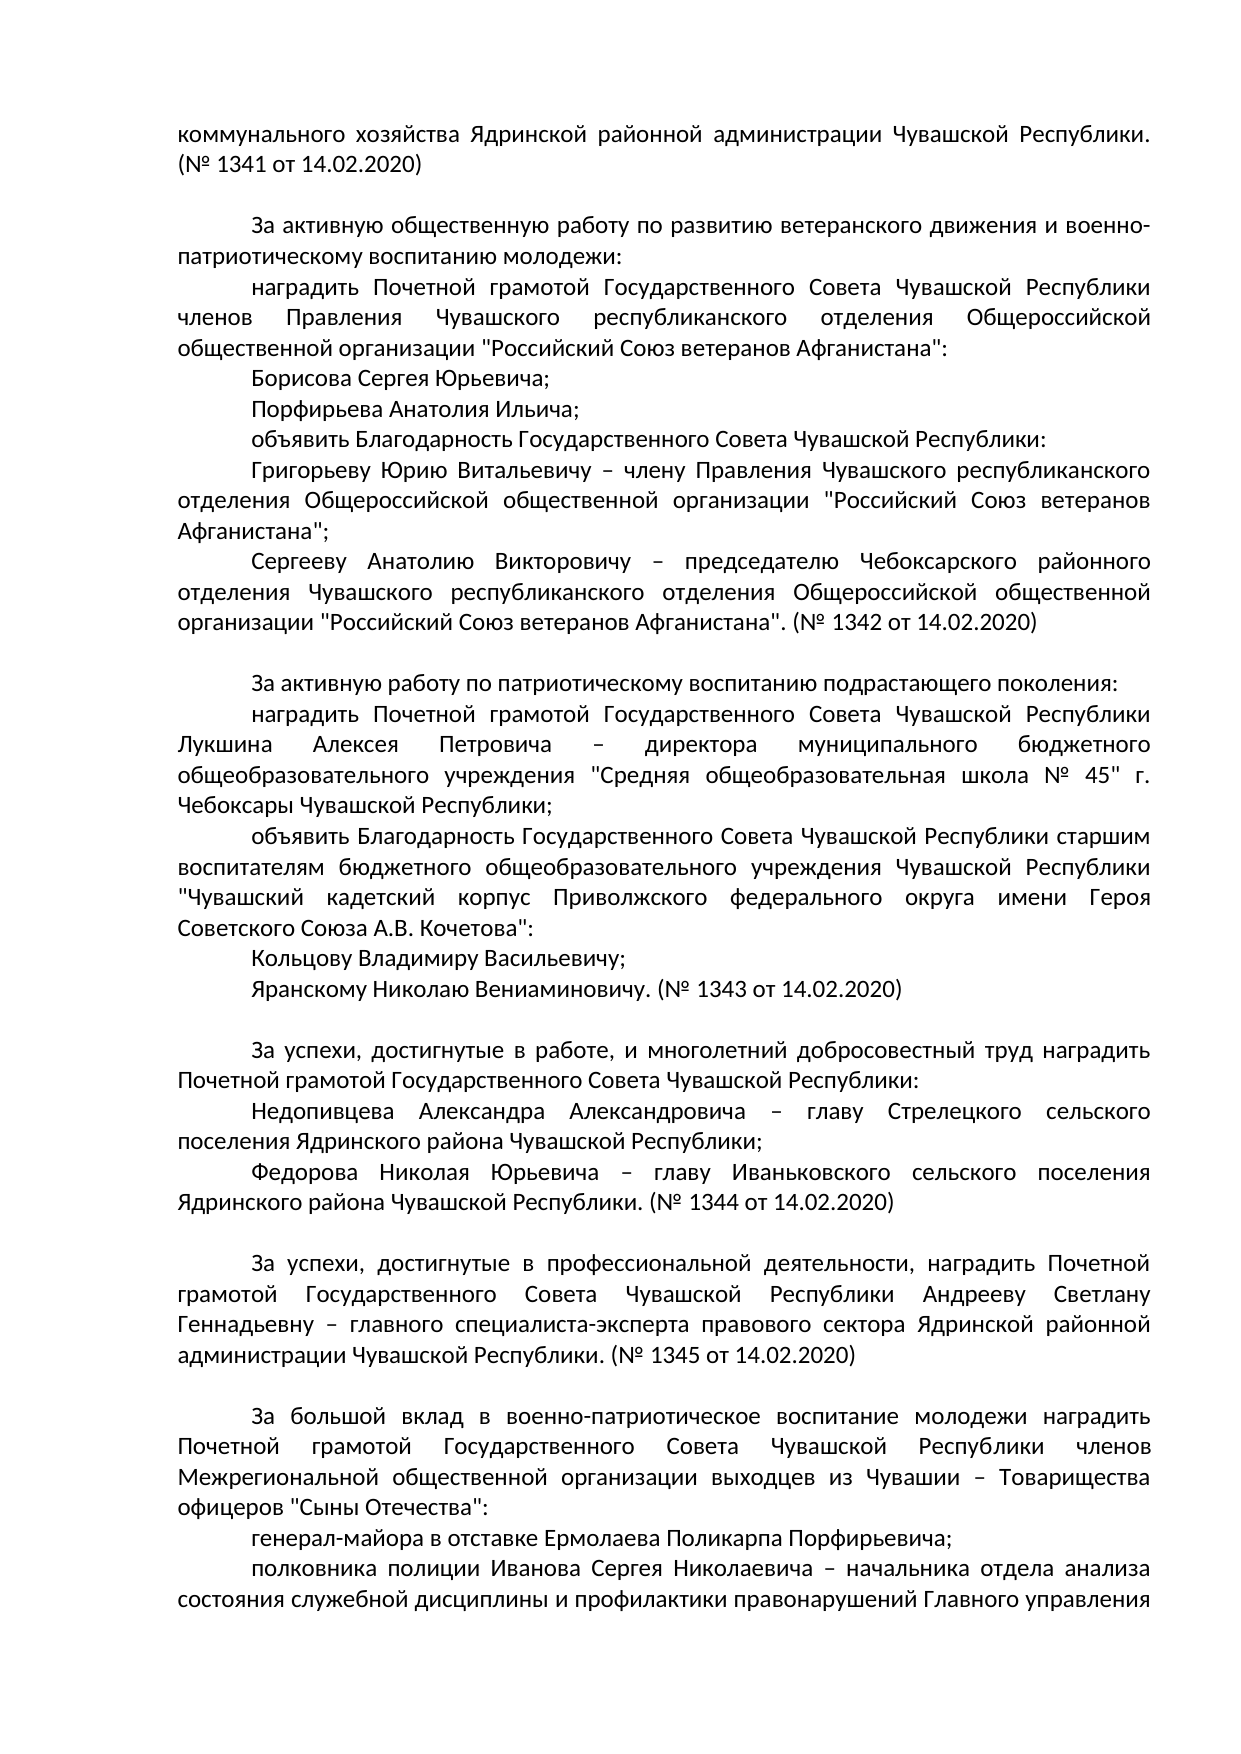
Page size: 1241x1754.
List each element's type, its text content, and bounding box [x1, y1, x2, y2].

text Яранскому Николаю Вениаминовичу. (№ 1343 от 14.02.2020) [177, 973, 1152, 1003]
text Кольцову Владимиру Васильевичу; [177, 942, 1152, 973]
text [177, 118, 1152, 179]
text Федорова Николая Юрьевича – главу Иваньковского сельского поселения Ядринского района Чувашской Республики. (№ 1344 от 14.02.2020) [177, 1156, 1152, 1217]
text За успехи, достигнутые в работе, и многолетний добросовестный труд наградить Почетной грамотой Государственного Совета Чувашской Республики: [177, 1034, 1152, 1095]
text За активную работу по патриотическому воспитанию подрастающего поколения: [177, 667, 1152, 698]
text Сергееву Анатолию Викторовичу – председателю Чебоксарского районного отделения Чувашского республиканского отделения Общероссийской общественной организации "Российский Союз ветеранов Афганистана". (№ 1342 от 14.02.2020) [177, 545, 1152, 637]
text За большой вклад в военно-патриотическое воспитание молодежи наградить Почетной грамотой Государственного Совета Чувашской Республики членов Межрегиональной общественной организации выходцев из Чувашии – Товарищества офицеров "Сыны Отечества": [177, 1400, 1152, 1522]
text наградить Почетной грамотой Государственного Совета Чувашской Республики членов Правления Чувашского республиканского отделения Общероссийской общественной организации "Российский Союз ветеранов Афганистана": [177, 271, 1152, 362]
text Григорьеву Юрию Витальевичу – члену Правления Чувашского республиканского отделения Общероссийской общественной организации "Российский Союз ветеранов Афганистана"; [177, 454, 1152, 545]
text объявить Благодарность Государственного Совета Чувашской Республики старшим воспитателям бюджетного общеобразовательного учреждения Чувашской Республики "Чувашский кадетский корпус Приволжского федерального округа имени Героя Советского Союза А.В. Кочетова": [177, 820, 1152, 942]
text объявить Благодарность Государственного Совета Чувашской Республики: [177, 423, 1152, 454]
text Порфирьева Анатолия Ильича; [177, 393, 1152, 423]
text Недопивцева Александра Александровича – главу Стрелецкого сельского поселения Ядринского района Чувашской Республики; [177, 1095, 1152, 1156]
text наградить Почетной грамотой Государственного Совета Чувашской Республики Лукшина Алексея Петровича – директора муниципального бюджетного общеобразовательного учреждения "Средняя общеобразовательная школа № 45" г. Чебоксары Чувашской Республики; [177, 698, 1152, 820]
text За успехи, достигнутые в профессиональной деятельности, наградить Почетной грамотой Государственного Совета Чувашской Республики Андрееву Светлану Геннадьевну – главного специалиста-эксперта правового сектора Ядринской районной администрации Чувашской Республики. (№ 1345 от 14.02.2020) [177, 1247, 1152, 1369]
text генерал-майора в отставке Ермолаева Поликарпа Порфирьевича; [177, 1522, 1152, 1553]
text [177, 1553, 1152, 1614]
text За активную общественную работу по развитию ветеранского движения и военно-патриотическому воспитанию молодежи: [177, 210, 1152, 271]
text Борисова Сергея Юрьевича; [177, 362, 1152, 393]
